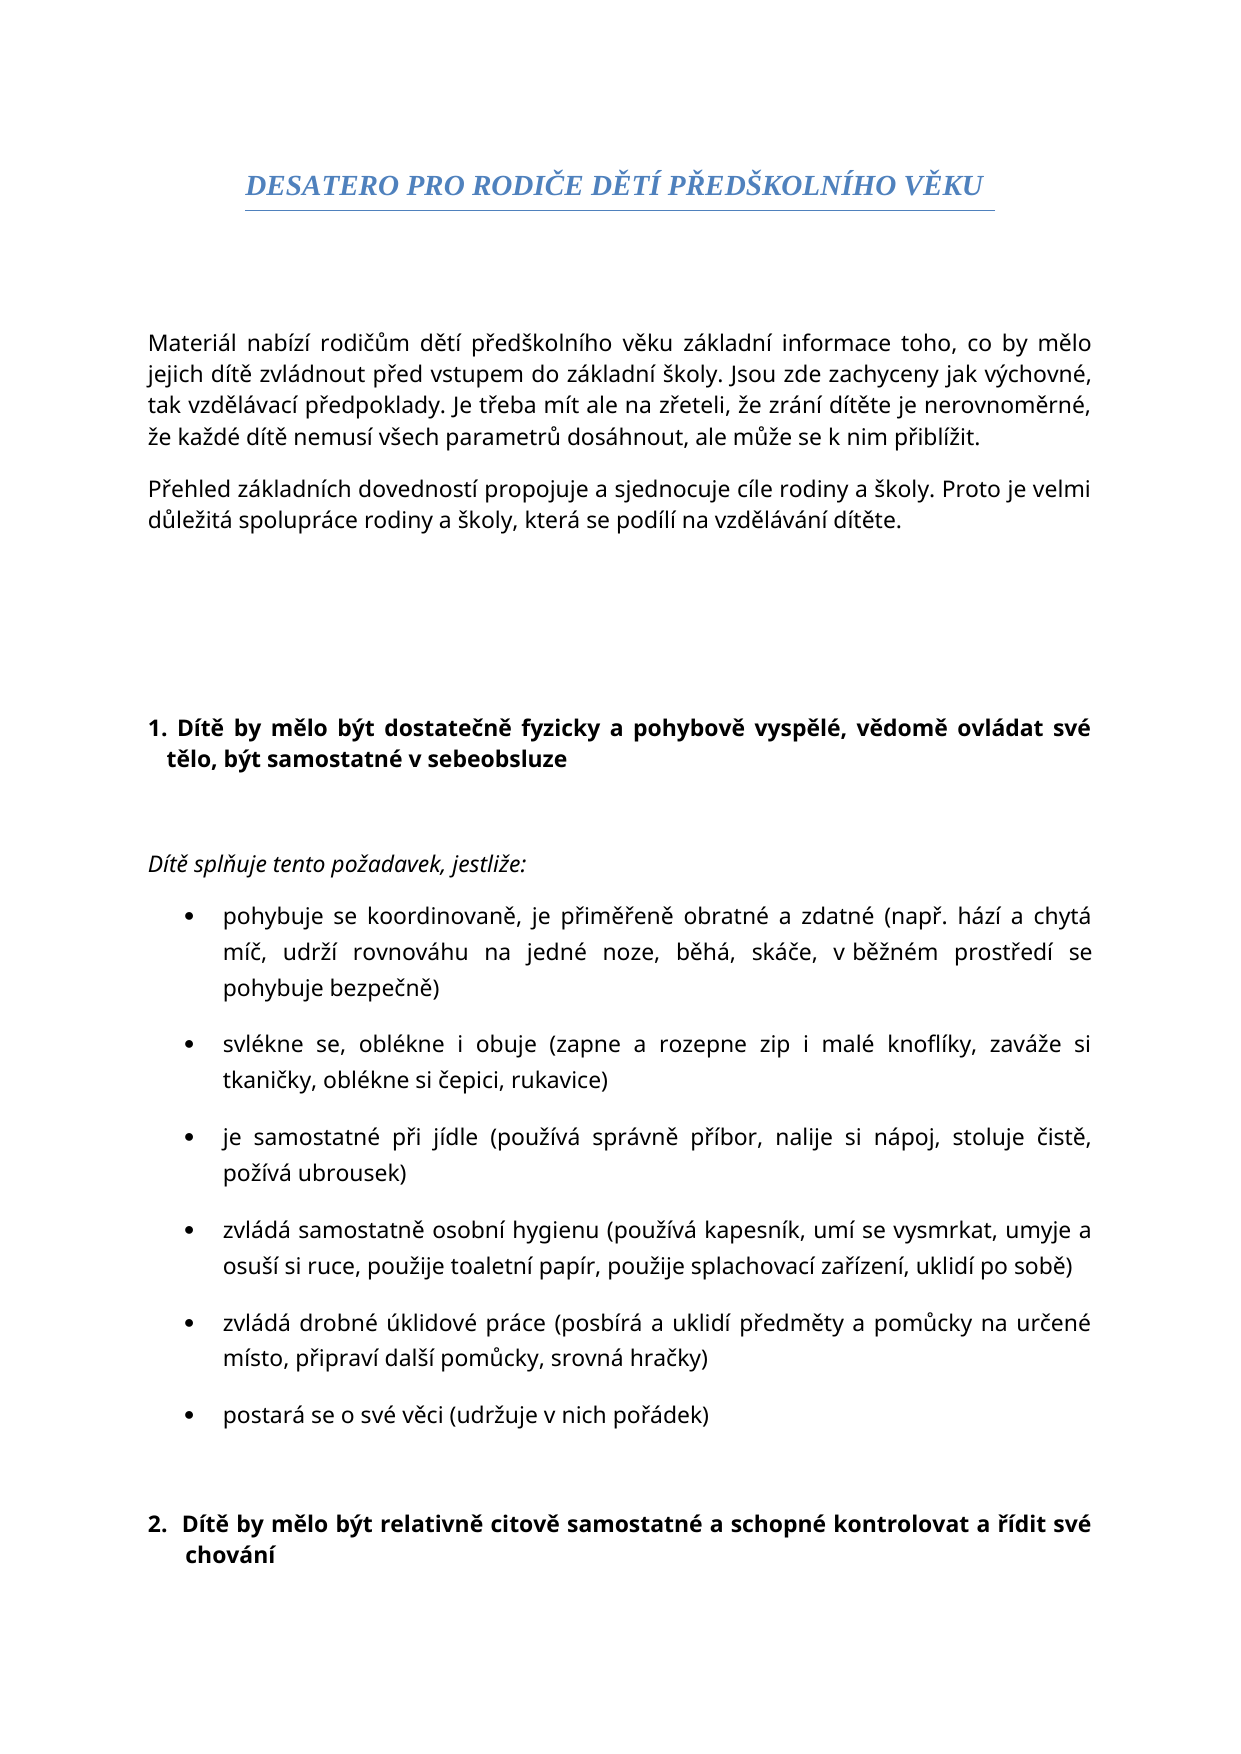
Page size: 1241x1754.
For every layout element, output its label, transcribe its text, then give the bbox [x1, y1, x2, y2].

text 2. Dítě by mělo být relativně citově samostatné a schopné kontrolovat a řídit své chování [148, 1508, 1093, 1571]
list zvládá drobné úklidové práce (posbírá a uklidí předměty a pomůcky na určené místo, připraví další pomůcky, srovná hračky) [185, 1306, 1093, 1374]
text Přehled základních dovedností propojuje a sjednocuje cíle rodiny a školy. Proto je velmi důležitá spolupráce rodiny a školy, která se podílí na vzdělávání dítěte. [148, 473, 1093, 535]
list je samostatné při jídle (používá správně příbor, nalije si nápoj, stoluje čistě, požívá ubrousek) [185, 1121, 1093, 1188]
text 1. Dítě by mělo být dostatečně fyzicky a pohybově vyspělé, vědomě ovládat své tělo, být samostatné v sebeobsluze [148, 712, 1093, 775]
list svlékne se, oblékne i obuje (zapne a rozepne zip i malé knoflíky, zaváže si tkaničky, oblékne si čepici, rukavice) [185, 1028, 1093, 1096]
list zvládá samostatně osobní hygienu (používá kapesník, umí se vysmrkat, umyje a osuší si ruce, použije toaletní papír, použije splachovací zařízení, uklidí po sobě) [185, 1214, 1093, 1281]
text DESATERO PRO RODIČE DĚTÍ PŘEDŠKOLNÍHO VĚKU [245, 168, 995, 210]
list pohybuje se koordinovaně, je přiměřeně obratné a zdatné (např. hází a chytá míč, udrží rovnováhu na jedné noze, běhá, skáče, v běžném prostředí se pohybuje bezpečně) [185, 900, 1093, 1003]
text Dítě splňuje tento požadavek, jestliže: [148, 848, 1093, 879]
list postará se o své věci (udržuje v nich pořádek) [185, 1399, 1093, 1430]
text Materiál nabízí rodičům dětí předškolního věku základní informace toho, co by mělo jejich dítě zvládnout před vstupem do základní školy. Jsou zde zachyceny jak výchovné, tak vzdělávací předpoklady. Je třeba mít ale na zřeteli, že zrání dítěte je nerovnoměrné, že každé dítě nemusí všech parametrů dosáhnout, ale může se k nim přiblížit. [148, 327, 1093, 452]
